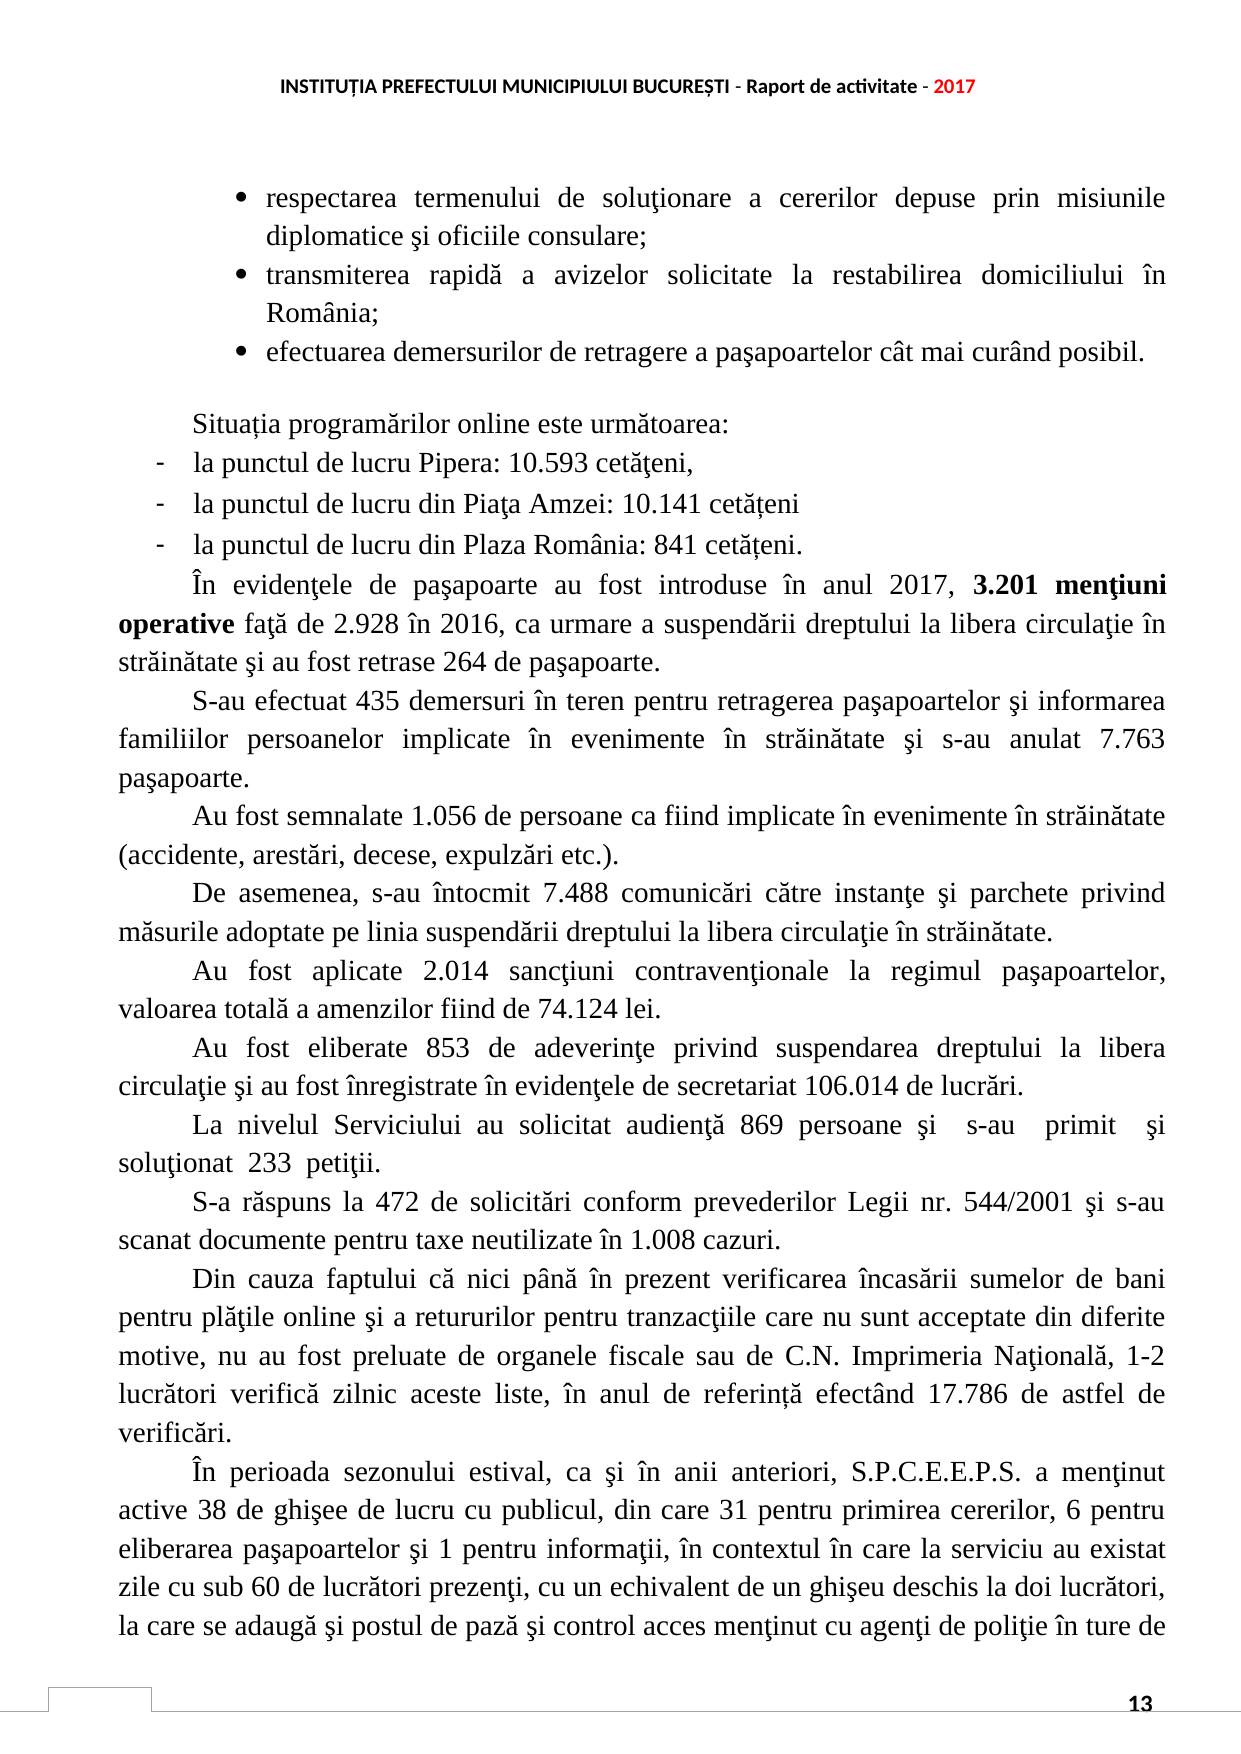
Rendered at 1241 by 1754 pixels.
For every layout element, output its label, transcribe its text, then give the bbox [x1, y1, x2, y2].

text Au fost aplicate 2.014 sancţiuni contravenţionale la regimul paşapoartelor, valoarea totală a amenzilor fiind de 74.124 lei. [118, 953, 1167, 1025]
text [118, 1454, 1167, 1641]
text S-au efectuat 435 demersuri în teren pentru retragerea paşapoartelor şi informarea familiilor persoanelor implicate în evenimente în străinătate şi s-au anulat 7.763 paşapoarte. [118, 683, 1167, 793]
text Au fost eliberate 853 de adeverinţe privind suspendarea dreptului la libera circulaţie şi au fost înregistrate în evidenţele de secretariat 106.014 de lucrări. [118, 1030, 1167, 1102]
text Situația programărilor online este următoarea: [118, 406, 1167, 439]
list la punctul de lucru din Plaza România: 841 cetățeni. [156, 526, 1167, 562]
text S-a răspuns la 472 de solicitări conform prevederilor Legii nr. 544/2001 şi s-au scanat documente pentru taxe neutilizate în 1.008 cazuri. [118, 1184, 1167, 1256]
text În evidenţele de paşapoarte au fost introduse în anul 2017, 3.201 menţiuni operative faţă de 2.928 în 2016, ca urmare a suspendării dreptului la libera circulaţie în străinătate şi au fost retrase 264 de paşapoarte. [118, 567, 1167, 678]
text De asemenea, s-au întocmit 7.488 comunicări către instanţe şi parchete privind măsurile adoptate pe linia suspendării dreptului la libera circulaţie în străinătate. [118, 876, 1167, 948]
list la punctul de lucru Pipera: 10.593 cetăţeni, [156, 444, 1167, 480]
list la punctul de lucru din Piaţa Amzei: 10.141 cetățeni [156, 485, 1167, 521]
text La nivelul Serviciului au solicitat audienţă 869 persoane şi s-au primit şi soluţionat 233 petiţii. [118, 1107, 1167, 1179]
list respectarea termenului de soluţionare a cererilor depuse prin misiunile diplomatice şi oficiile consulare; [236, 180, 1167, 252]
text Au fost semnalate 1.056 de persoane ca fiind implicate în evenimente în străinătate (accidente, arestări, decese, expulzări etc.). [118, 798, 1167, 871]
text Din cauza faptului că nici pȃnă în prezent verificarea încasării sumelor de bani pentru plăţile online şi a retururilor pentru tranzacţiile care nu sunt acceptate din diferite motive, nu au fost preluate de organele fiscale sau de C.N. Imprimeria Naţională, 1-2 lucrători verifică zilnic aceste liste, în anul de referință efectând 17.786 de astfel de verificări. [118, 1261, 1167, 1449]
list efectuarea demersurilor de retragere a paşapoartelor cât mai curând posibil. [236, 334, 1167, 368]
list transmiterea rapidă a avizelor solicitate la restabilirea domiciliului în Romȃnia; [236, 257, 1167, 329]
